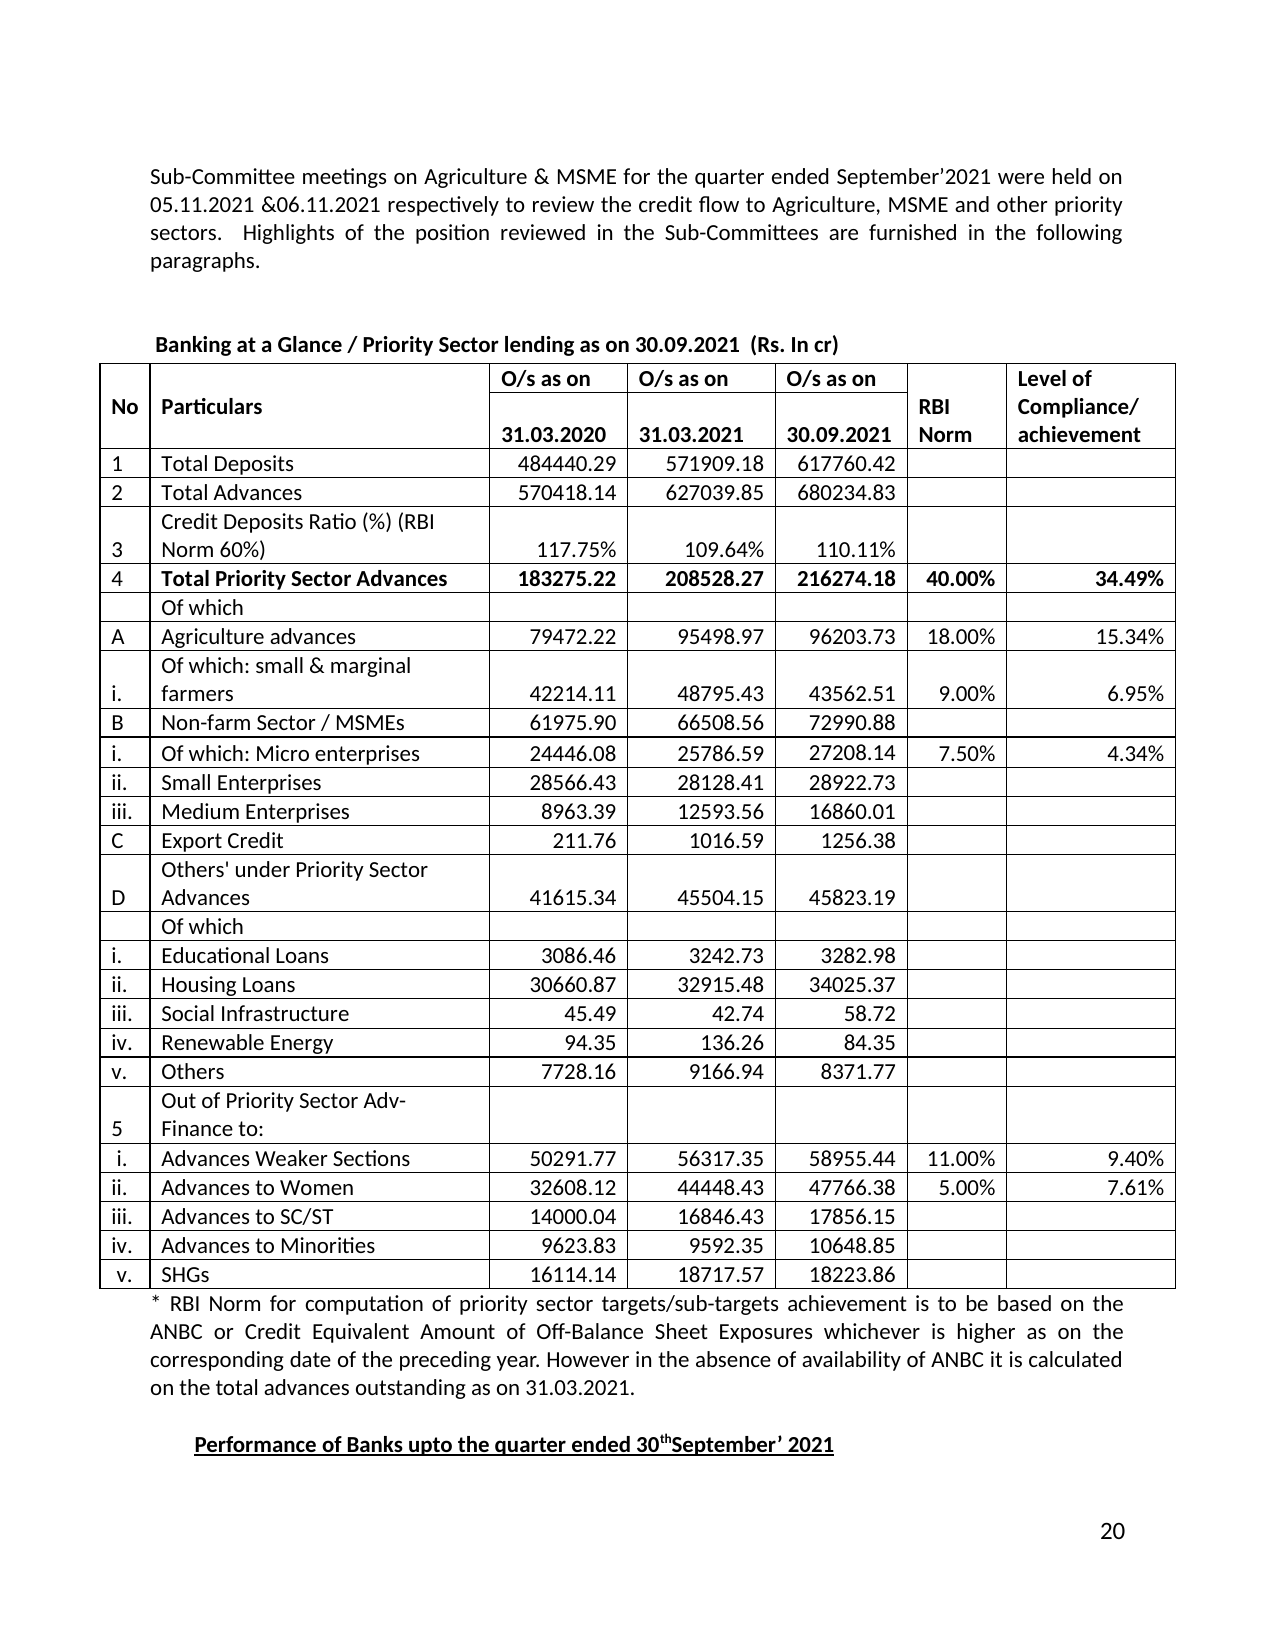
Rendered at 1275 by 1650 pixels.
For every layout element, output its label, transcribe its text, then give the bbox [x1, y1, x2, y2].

table_cell Medium Enterprises [151, 797, 489, 825]
table_cell Advances Weaker Sections [151, 1144, 489, 1172]
table_cell 28128.41 [628, 768, 775, 796]
table_cell 7728.16 [490, 1058, 627, 1086]
table_cell [628, 1087, 775, 1143]
table_cell B [101, 709, 149, 736]
table_cell 18.00% [908, 622, 1006, 650]
table_cell 9.40% [1007, 1144, 1175, 1172]
table_cell Advances to SC/ST [151, 1202, 489, 1230]
table_cell 34025.37 [776, 970, 907, 998]
table_cell [908, 1260, 1006, 1288]
table_cell [1007, 797, 1175, 825]
table_cell 4.34% [1007, 738, 1175, 767]
table_cell [1007, 1231, 1175, 1259]
table_cell [776, 1087, 907, 1143]
table_cell [1007, 941, 1175, 969]
table_cell 18717.57 [628, 1260, 775, 1288]
table_cell iii. [101, 1202, 149, 1230]
table_cell 30660.87 [490, 970, 627, 998]
table_cell Housing Loans [151, 970, 489, 998]
table_cell 9623.83 [490, 1231, 627, 1259]
table_cell [101, 593, 149, 621]
table_cell Others [151, 1058, 489, 1086]
table_cell iii. [101, 999, 149, 1027]
table_cell [908, 593, 1006, 621]
table_cell 94.35 [490, 1029, 627, 1056]
table_cell 571909.18 [628, 449, 775, 477]
table_cell 3282.98 [776, 941, 907, 969]
table_cell 58.72 [776, 999, 907, 1027]
table_header No [101, 364, 149, 448]
table_header O/s as on [628, 364, 775, 392]
table_cell [1007, 1087, 1175, 1143]
table_cell [1007, 999, 1175, 1027]
table_cell 28566.43 [490, 768, 627, 796]
table_cell 9592.35 [628, 1231, 775, 1259]
table_cell [908, 768, 1006, 796]
table_cell ii. [101, 1173, 149, 1201]
table_cell [1007, 912, 1175, 940]
table_cell [908, 999, 1006, 1027]
table_cell [1007, 826, 1175, 854]
table_cell [1007, 478, 1175, 506]
table_cell 18223.86 [776, 1260, 907, 1288]
table_cell [908, 449, 1006, 477]
table_cell [776, 593, 907, 621]
table_cell 32915.48 [628, 970, 775, 998]
table_cell 25786.59 [628, 738, 775, 767]
table_cell iii. [101, 797, 149, 825]
text Banking at a Glance / Priority Sector lending as on 30.09.2021 (Rs. In cr) [150, 331, 1125, 359]
table_cell 24446.08 [490, 738, 627, 767]
table_cell 16846.43 [628, 1202, 775, 1230]
list Performance of Banks upto the quarter ended 30thSeptember’ 2021 [194, 1430, 1125, 1458]
table_cell 43562.51 [776, 651, 907, 707]
table_header O/s as on [490, 364, 627, 392]
table_cell [908, 1029, 1006, 1056]
table_cell [908, 797, 1006, 825]
table_cell Small Enterprises [151, 768, 489, 796]
table_cell 8371.77 [776, 1058, 907, 1086]
table_cell 208528.27 [628, 564, 775, 592]
table_cell v. [101, 1260, 149, 1288]
table_cell 9166.94 [628, 1058, 775, 1086]
table_cell 183275.22 [490, 564, 627, 592]
table_cell i. [101, 1144, 149, 1172]
table_header O/s as on [776, 364, 907, 392]
table_cell 45504.15 [628, 855, 775, 911]
table_cell 3 [101, 507, 149, 563]
table_cell 1 [101, 449, 149, 477]
table_cell Educational Loans [151, 941, 489, 969]
table_cell 5.00% [908, 1173, 1006, 1201]
table_cell 42214.11 [490, 651, 627, 707]
table_cell 96203.73 [776, 622, 907, 650]
table_cell 72990.88 [776, 709, 907, 736]
table_cell [628, 593, 775, 621]
table_cell [908, 709, 1006, 736]
table_cell [1007, 1202, 1175, 1230]
table_cell 48795.43 [628, 651, 775, 707]
table_cell 117.75% [490, 507, 627, 563]
table_cell [908, 970, 1006, 998]
table_cell 10648.85 [776, 1231, 907, 1259]
table_header Particulars [151, 364, 489, 448]
table_cell Total Deposits [151, 449, 489, 477]
table_cell [628, 912, 775, 940]
table_cell 2 [101, 478, 149, 506]
table_cell Of which [151, 912, 489, 940]
table_cell i. [101, 651, 149, 707]
table_cell 7.50% [908, 738, 1006, 767]
table_cell 84.35 [776, 1029, 907, 1056]
table_cell ii. [101, 970, 149, 998]
table_cell 32608.12 [490, 1173, 627, 1201]
table_cell [1007, 709, 1175, 736]
table_cell [1007, 970, 1175, 998]
table_cell 44448.43 [628, 1173, 775, 1201]
table_cell 680234.83 [776, 478, 907, 506]
table_cell [490, 912, 627, 940]
table_cell [490, 1087, 627, 1143]
table_cell 61975.90 [490, 709, 627, 736]
table_cell Total Advances [151, 478, 489, 506]
table_cell [1007, 507, 1175, 563]
table_cell [1007, 1029, 1175, 1056]
table_cell 56317.35 [628, 1144, 775, 1172]
table_cell 3086.46 [490, 941, 627, 969]
table_cell [908, 507, 1006, 563]
table_cell 9.00% [908, 651, 1006, 707]
table_cell [908, 941, 1006, 969]
table_cell 109.64% [628, 507, 775, 563]
table_cell Advances to Minorities [151, 1231, 489, 1259]
table_cell 17856.15 [776, 1202, 907, 1230]
table_cell A [101, 622, 149, 650]
table_cell 45823.19 [776, 855, 907, 911]
table_cell 15.34% [1007, 622, 1175, 650]
table_cell 4 [101, 564, 149, 592]
table_cell 79472.22 [490, 622, 627, 650]
table_cell [1007, 1058, 1175, 1086]
table_header Level of Compliance/ achievement [1007, 364, 1175, 448]
table_cell 95498.97 [628, 622, 775, 650]
table_cell Advances to Women [151, 1173, 489, 1201]
table_cell [1007, 855, 1175, 911]
table_cell v. [101, 1058, 149, 1086]
table_cell 27208.14 [776, 738, 907, 767]
table_cell 50291.77 [490, 1144, 627, 1172]
table_cell 66508.56 [628, 709, 775, 736]
table_cell [908, 855, 1006, 911]
table_cell Agriculture advances [151, 622, 489, 650]
table_header RBI Norm [908, 364, 1006, 448]
table_cell 42.74 [628, 999, 775, 1027]
table_cell Social Infrastructure [151, 999, 489, 1027]
table_cell Non-farm Sector / MSMEs [151, 709, 489, 736]
table_cell i. [101, 738, 149, 767]
table_cell 47766.38 [776, 1173, 907, 1201]
table_cell 6.95% [1007, 651, 1175, 707]
table_cell 14000.04 [490, 1202, 627, 1230]
table_cell 136.26 [628, 1029, 775, 1056]
table_cell [908, 1087, 1006, 1143]
table_cell 11.00% [908, 1144, 1006, 1172]
table_cell [908, 826, 1006, 854]
table_cell 30.09.2021 [776, 393, 907, 448]
table_cell SHGs [151, 1260, 489, 1288]
table_cell Of which [151, 593, 489, 621]
table_cell [1007, 1260, 1175, 1288]
table_cell Others' under Priority Sector Advances [151, 855, 489, 911]
table_cell 617760.42 [776, 449, 907, 477]
table_cell 216274.18 [776, 564, 907, 592]
table_cell 34.49% [1007, 564, 1175, 592]
table_cell 16114.14 [490, 1260, 627, 1288]
table_cell Total Priority Sector Advances [151, 564, 489, 592]
text Sub-Committee meetings on Agriculture & MSME for the quarter ended September’2021 were held on 05.11.2021 &06.11.2021 respectively to review the credit flow to Agriculture, MSME and other priority sectors. Highlights of the position reviewed in the Sub-Committees are furnished in the following paragraphs. [150, 162, 1125, 274]
table_cell [908, 1231, 1006, 1259]
table_cell [908, 912, 1006, 940]
table_cell [1007, 593, 1175, 621]
table_cell i. [101, 941, 149, 969]
table_cell [908, 1058, 1006, 1086]
table_cell 31.03.2021 [628, 393, 775, 448]
table_cell [908, 1202, 1006, 1230]
table_cell 211.76 [490, 826, 627, 854]
table_cell Of which: small & marginal farmers [151, 651, 489, 707]
table_cell 40.00% [908, 564, 1006, 592]
table_cell iv. [101, 1029, 149, 1056]
table_cell Export Credit [151, 826, 489, 854]
table_cell 58955.44 [776, 1144, 907, 1172]
table_cell 8963.39 [490, 797, 627, 825]
table_cell Credit Deposits Ratio (%) (RBI Norm 60%) [151, 507, 489, 563]
table_cell [101, 912, 149, 940]
table_cell D [101, 855, 149, 911]
table_cell 484440.29 [490, 449, 627, 477]
table_cell 1256.38 [776, 826, 907, 854]
table_cell [490, 593, 627, 621]
table_cell [908, 478, 1006, 506]
list * RBI Norm for computation of priority sector targets/sub-targets achievement is to be based on the ANBC or Credit Equivalent Amount of Off-Balance Sheet Exposures whichever is higher as on the corresponding date of the preceding year. However in the absence of availability of ANBC it is calculated on the total advances outstanding as on 31.03.2021. [150, 1289, 1125, 1401]
table_cell ii. [101, 768, 149, 796]
table_cell 41615.34 [490, 855, 627, 911]
table_cell [1007, 768, 1175, 796]
table_cell 110.11% [776, 507, 907, 563]
table_cell [776, 912, 907, 940]
table_cell 28922.73 [776, 768, 907, 796]
table_cell Of which: Micro enterprises [151, 738, 489, 767]
table_cell [1007, 449, 1175, 477]
table_cell 3242.73 [628, 941, 775, 969]
table_cell 31.03.2020 [490, 393, 627, 448]
table_cell 16860.01 [776, 797, 907, 825]
table_cell iv. [101, 1231, 149, 1259]
table_cell 45.49 [490, 999, 627, 1027]
table_cell Out of Priority Sector Adv- Finance to: [151, 1087, 489, 1143]
table_cell Renewable Energy [151, 1029, 489, 1056]
table_cell C [101, 826, 149, 854]
table_cell 5 [101, 1087, 149, 1143]
table_cell 7.61% [1007, 1173, 1175, 1201]
table_cell 12593.56 [628, 797, 775, 825]
table_cell 1016.59 [628, 826, 775, 854]
table_cell 627039.85 [628, 478, 775, 506]
table_cell 570418.14 [490, 478, 627, 506]
